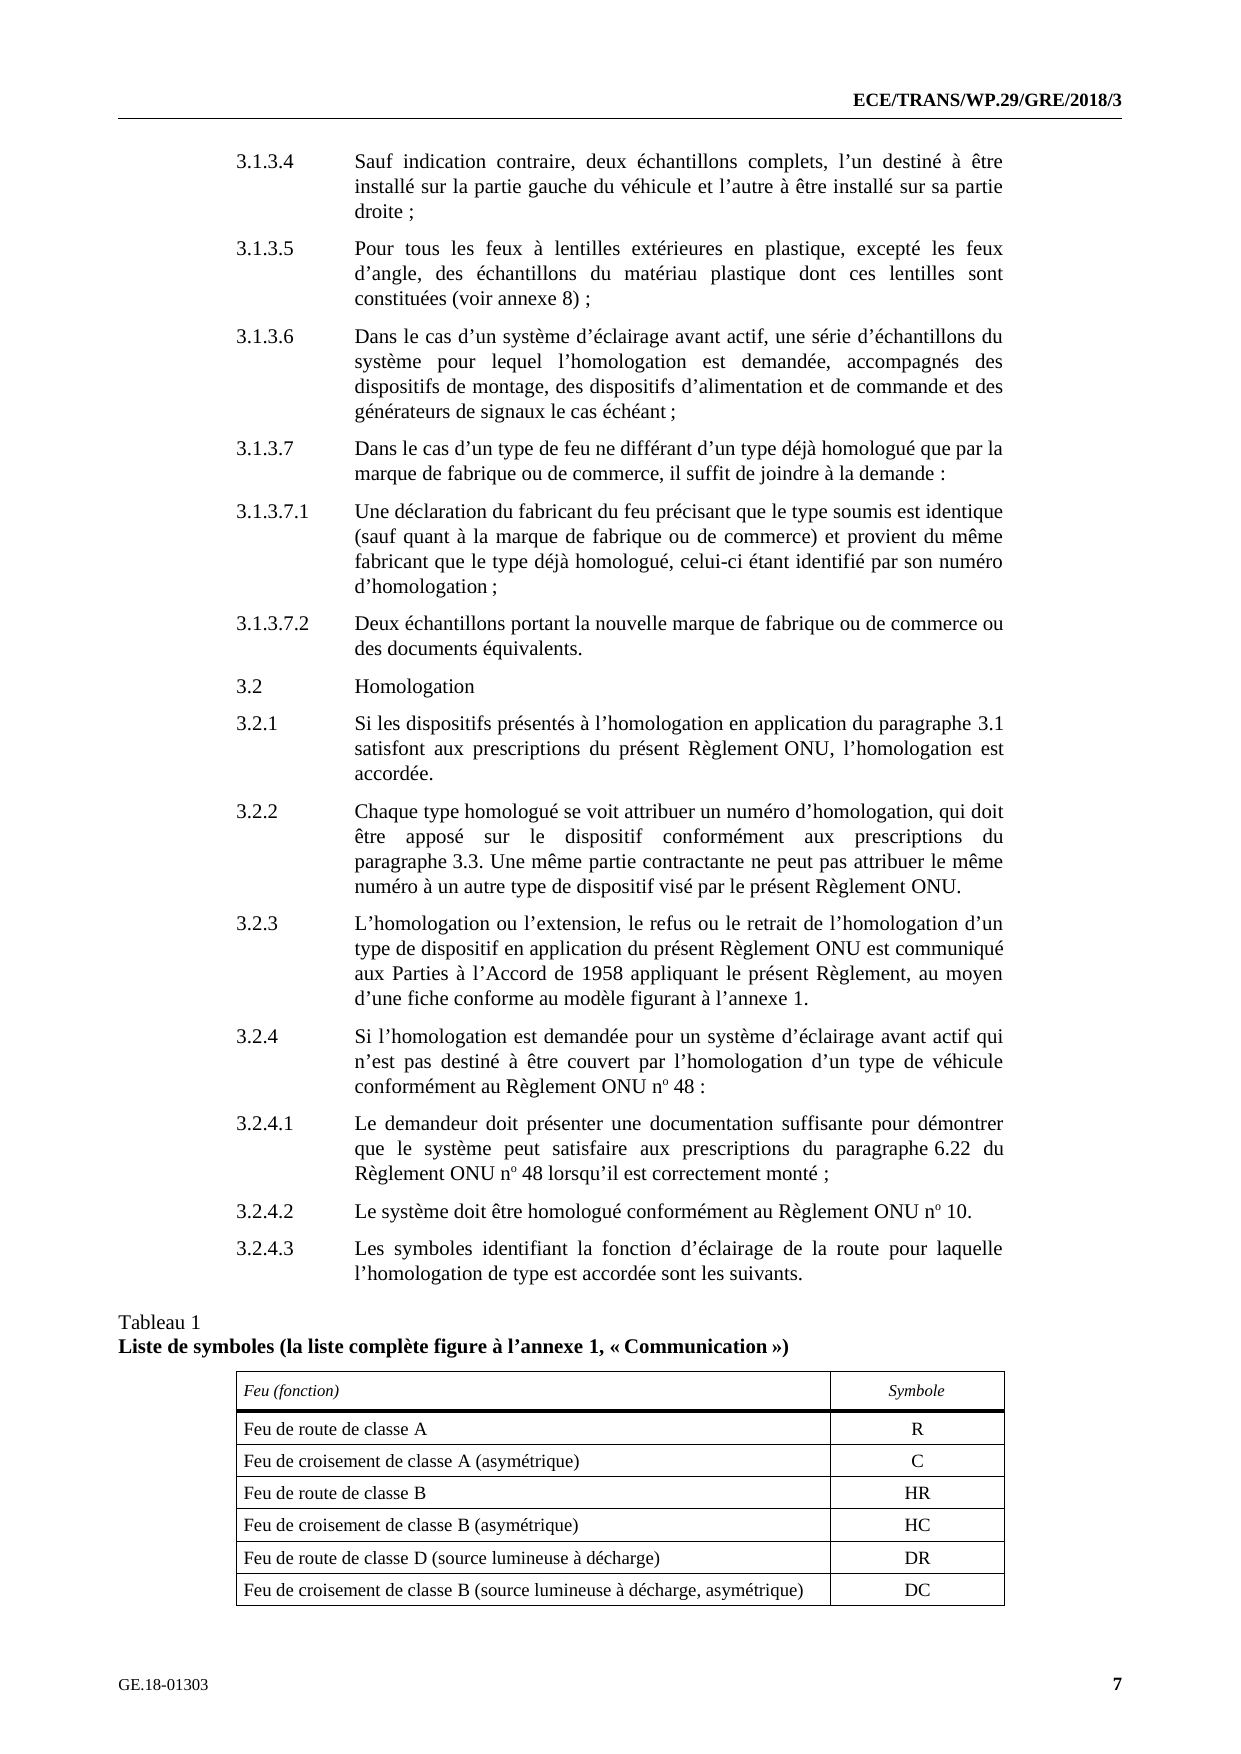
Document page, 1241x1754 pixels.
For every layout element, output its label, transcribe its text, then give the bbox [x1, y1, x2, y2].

subtitle Liste de symboles (la liste complète figure à l’annexe 1, « Communication ») [118, 1334, 1122, 1358]
table_cell DR [831, 1542, 1004, 1573]
text 3.2.1 Si les dispositifs présentés à l’homologation en application du paragraphe 3.1 satisfont aux prescriptions du présent Règlement ONU, l’homologation est accordée. [236, 710, 1004, 785]
text 3.1.3.4 Sauf indication contraire, deux échantillons complets, l’un destiné à être installé sur la partie gauche du véhicule et l’autre à être installé sur sa partie droite ; [236, 148, 1004, 223]
table_cell Feu de croisement de classe A (asymétrique) [237, 1445, 830, 1476]
text 3.1.3.7.1 Une déclaration du fabricant du feu précisant que le type soumis est identique (sauf quant à la marque de fabrique ou de commerce) et provient du même fabricant que le type déjà homologué, celui-ci étant identifié par son numéro d’homologation ; [236, 498, 1004, 598]
text 3.2.4 Si l’homologation est demandée pour un système d’éclairage avant actif qui n’est pas destiné à être couvert par l’homologation d’un type de véhicule conformément au Règlement ONU no 48 : [236, 1023, 1004, 1098]
text 3.2.4.1 Le demandeur doit présenter une documentation suffisante pour démontrer que le système peut satisfaire aux prescriptions du paragraphe 6.22 du Règlement ONU no 48 lorsqu’il est correctement monté ; [236, 1110, 1004, 1185]
table_cell Feu de croisement de classe B (asymétrique) [237, 1509, 830, 1541]
table_cell HC [831, 1509, 1004, 1541]
text 3.2.3 L’homologation ou l’extension, le refus ou le retrait de l’homologation d’un type de dispositif en application du présent Règlement ONU est communiqué aux Parties à l’Accord de 1958 appliquant le présent Règlement, au moyen d’une fiche conforme au modèle figurant à l’annexe 1. [236, 910, 1004, 1010]
table_cell Feu de route de classe B [237, 1477, 830, 1508]
table_cell DC [831, 1574, 1004, 1605]
text 3.2.4.2 Le système doit être homologué conformément au Règlement ONU no 10. [236, 1198, 1004, 1223]
table_cell R [831, 1413, 1004, 1444]
text 3.1.3.5 Pour tous les feux à lentilles extérieures en plastique, excepté les feux d’angle, des échantillons du matériau plastique dont ces lentilles sont constituées (voir annexe 8) ; [236, 235, 1004, 310]
table_header Symbole [831, 1372, 1004, 1409]
table_cell Feu de route de classe A [237, 1413, 830, 1444]
table_cell Feu de croisement de classe B (source lumineuse à décharge, asymétrique) [237, 1574, 830, 1605]
subtitle Tableau 1 [118, 1310, 1122, 1334]
table_cell Feu de route de classe D (source lumineuse à décharge) [237, 1542, 830, 1573]
text 3.2.2 Chaque type homologué se voit attribuer un numéro d’homologation, qui doit être apposé sur le dispositif conformément aux prescriptions du paragraphe 3.3. Une même partie contractante ne peut pas attribuer le même numéro à un autre type de dispositif visé par le présent Règlement ONU. [236, 798, 1004, 898]
text 3.1.3.7 Dans le cas d’un type de feu ne différant d’un type déjà homologué que par la marque de fabrique ou de commerce, il suffit de joindre à la demande : [236, 435, 1004, 485]
table_header Feu (fonction) [237, 1372, 830, 1409]
table_cell C [831, 1445, 1004, 1476]
text 3.2 Homologation [236, 673, 1004, 698]
text 3.2.4.3 Les symboles identifiant la fonction d’éclairage de la route pour laquelle l’homologation de type est accordée sont les suivants. [236, 1235, 1004, 1285]
table_cell HR [831, 1477, 1004, 1508]
text 3.1.3.7.2 Deux échantillons portant la nouvelle marque de fabrique ou de commerce ou des documents équivalents. [236, 610, 1004, 660]
text 3.1.3.6 Dans le cas d’un système d’éclairage avant actif, une série d’échantillons du système pour lequel l’homologation est demandée, accompagnés des dispositifs de montage, des dispositifs d’alimentation et de commande et des générateurs de signaux le cas échéant ; [236, 323, 1004, 423]
